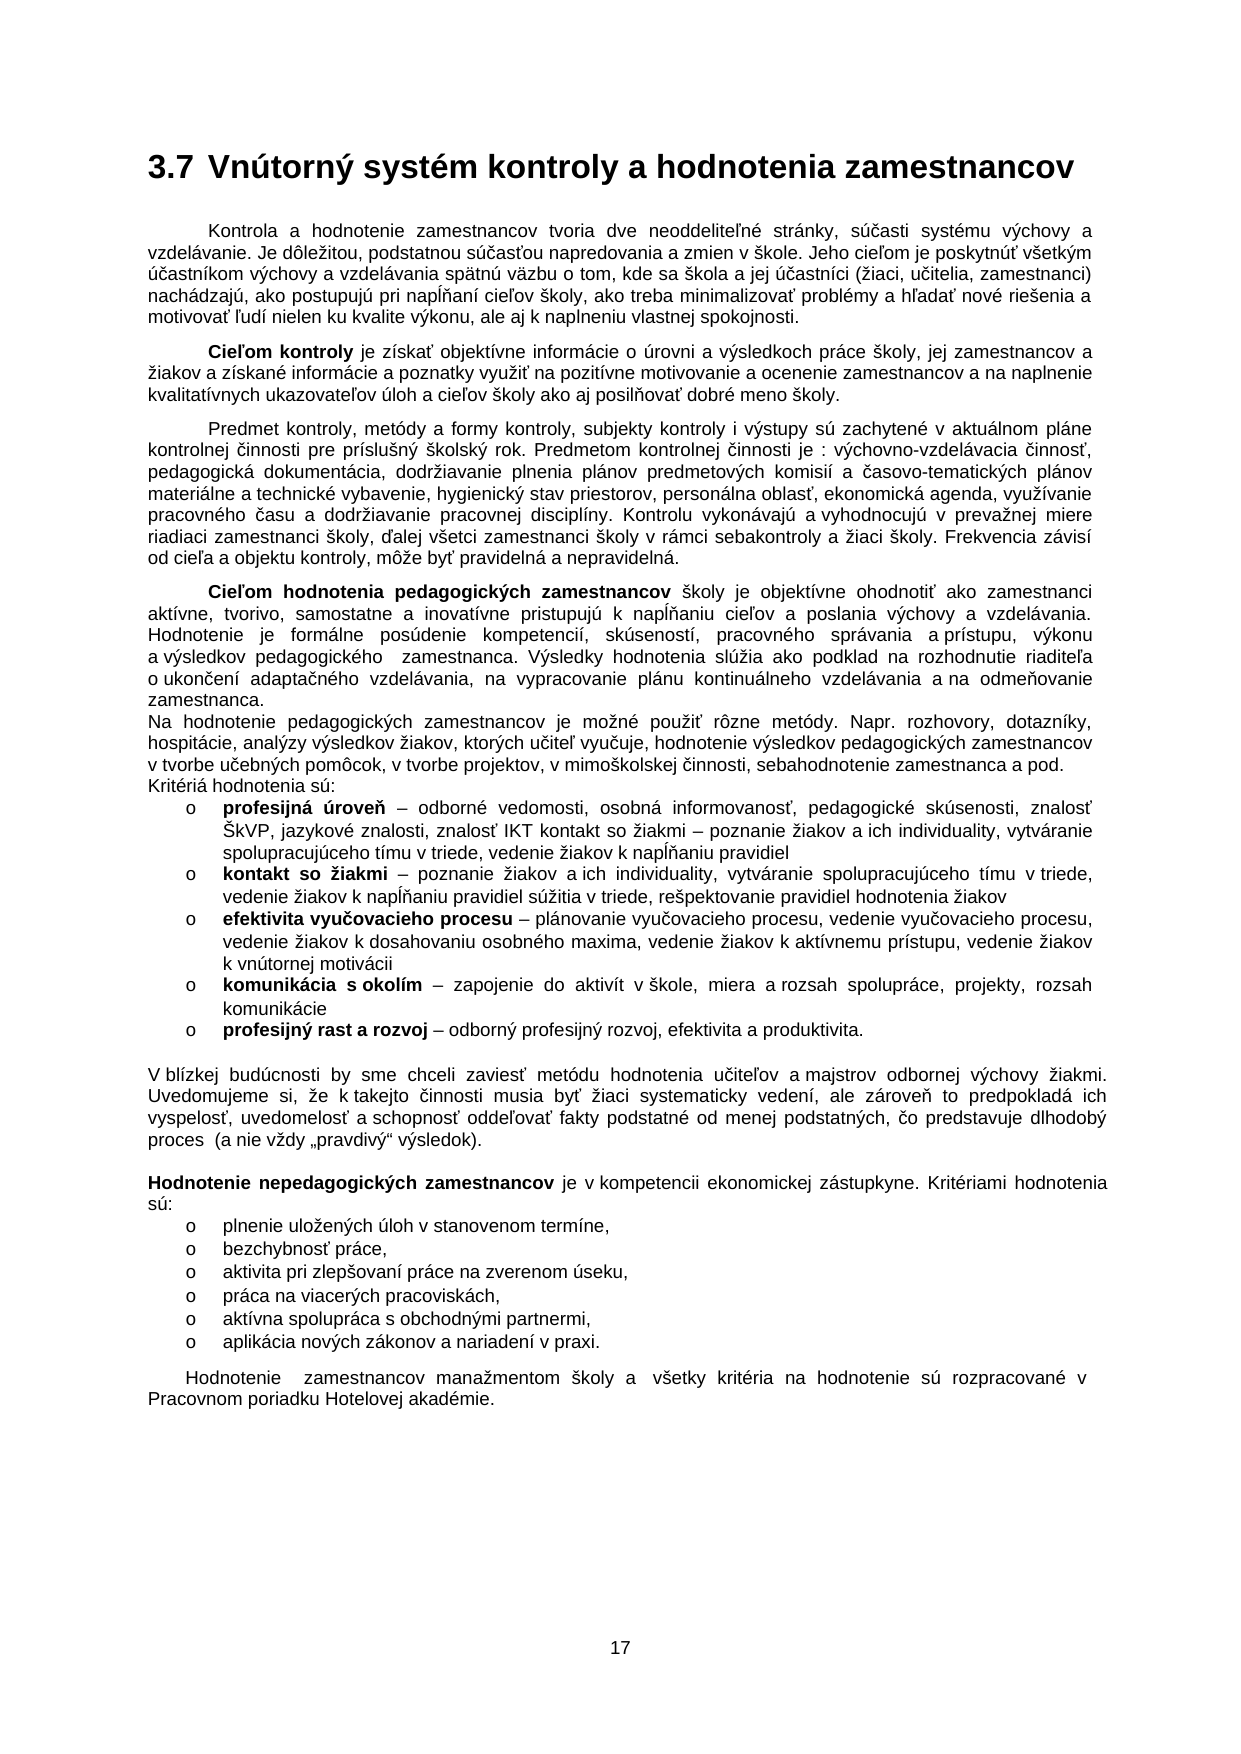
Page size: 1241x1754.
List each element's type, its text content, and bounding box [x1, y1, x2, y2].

text Predmet kontroly, metódy a formy kontroly, subjekty kontroly i výstupy sú zachytené v aktuálnom pláne kontrolnej činnosti pre príslušný školský rok. Predmetom kontrolnej činnosti je : výchovno-vzdelávacia činnosť, pedagogická dokumentácia, dodržiavanie plnenia plánov predmetových komisií a časovo-tematických plánov materiálne a technické vybavenie, hygienický stav priestorov, personálna oblasť, ekonomická agenda, využívanie pracovného času a dodržiavanie pracovnej disciplíny. Kontrolu vykonávajú a vyhodnocujú v prevažnej miere riadiaci zamestnanci školy, ďalej všetci zamestnanci školy v rámci sebakontroly a žiaci školy. Frekvencia závisí od cieľa a objektu kontroly, môže byť pravidelná a nepravidelná. [148, 418, 1093, 568]
list kontakt so žiakmi – poznanie žiakov a ich individuality, vytváranie spolupracujúceho tímu v triede, vedenie žiakov k napĺňaniu pravidiel súžitia v triede, rešpektovanie pravidiel hodnotenia žiakov [185, 863, 1093, 908]
text Na hodnotenie pedagogických zamestnancov je možné použiť rôzne metódy. Napr. rozhovory, dotazníky, hospitácie, analýzy výsledkov žiakov, ktorých učiteľ vyučuje, hodnotenie výsledkov pedagogických zamestnancov v tvorbe učebných pomôcok, v tvorbe projektov, v mimoškolskej činnosti, sebahodnotenie zamestnanca a pod. [148, 710, 1093, 775]
text Kritériá hodnotenia sú: [148, 775, 1093, 797]
list aktívna spolupráca s obchodnými partnermi, [185, 1308, 1093, 1331]
list bezchybnosť práce, [185, 1238, 1093, 1261]
text Cieľom hodnotenia pedagogických zamestnancov školy je objektívne ohodnotiť ako zamestnanci aktívne, tvorivo, samostatne a inovatívne pristupujú k napĺňaniu cieľov a poslania výchovy a vzdelávania. Hodnotenie je formálne posúdenie kompetencií, skúseností, pracovného správania a prístupu, výkonu a výsledkov pedagogického zamestnanca. Výsledky hodnotenia slúžia ako podklad na rozhodnutie riaditeľa o ukončení adaptačného vzdelávania, na vypracovanie plánu kontinuálneho vzdelávania a na odmeňovanie zamestnanca. [148, 581, 1093, 710]
list aktivita pri zlepšovaní práce na zverenom úseku, [185, 1261, 1093, 1284]
list Hodnotenie nepedagogických zamestnancov je v kompetencii ekonomickej zástupkyne. Kritériami hodnotenia sú: [148, 1172, 1107, 1215]
list profesijná úroveň – odborné vedomosti, osobná informovanosť, pedagogické skúsenosti, znalosť ŠkVP, jazykové znalosti, znalosť IKT kontakt so žiakmi – poznanie žiakov a ich individuality, vytváranie spolupracujúceho tímu v triede, vedenie žiakov k napĺňaniu pravidiel [185, 797, 1093, 863]
text Hodnotenie zamestnancov manažmentom školy a všetky kritéria na hodnotenie sú rozpracované v Pracovnom poriadku Hotelovej akadémie. [148, 1367, 1093, 1410]
list efektivita vyučovacieho procesu – plánovanie vyučovacieho procesu, vedenie vyučovacieho procesu, vedenie žiakov k dosahovaniu osobného maxima, vedenie žiakov k aktívnemu prístupu, vedenie žiakov k vnútornej motivácii [185, 908, 1093, 974]
list profesijný rast a rozvoj – odborný profesijný rozvoj, efektivita a produktivita. [185, 1019, 1093, 1042]
text Kontrola a hodnotenie zamestnancov tvoria dve neoddeliteľné stránky, súčasti systému výchovy a vzdelávanie. Je dôležitou, podstatnou súčasťou napredovania a zmien v škole. Jeho cieľom je poskytnúť všetkým účastníkom výchovy a vzdelávania spätnú väzbu o tom, kde sa škola a jej účastníci (žiaci, učitelia, zamestnanci) nachádzajú, ako postupujú pri napĺňaní cieľov školy, ako treba minimalizovať problémy a hľadať nové riešenia a motivovať ľudí nielen ku kvalite výkonu, ale aj k naplneniu vlastnej spokojnosti. [148, 220, 1093, 328]
list V blízkej budúcnosti by sme chceli zaviesť metódu hodnotenia učiteľov a majstrov odbornej výchovy žiakmi. Uvedomujeme si, že k takejto činnosti musia byť žiaci systematicky vedení, ale zároveň to predpokladá ich vyspelosť, uvedomelosť a schopnosť oddeľovať fakty podstatné od menej podstatných, čo predstavuje dlhodobý proces (a nie vždy „pravdivý“ výsledok). [148, 1064, 1107, 1150]
list aplikácia nových zákonov a nariadení v praxi. [185, 1331, 1093, 1354]
list komunikácia s okolím – zapojenie do aktivít v škole, miera a rozsah spolupráce, projekty, rozsah komunikácie [185, 974, 1093, 1019]
list práca na viacerých pracoviskách, [185, 1284, 1093, 1308]
list plnenie uložených úloh v stanovenom termíne, [185, 1215, 1093, 1238]
subtitle Vnútorný systém kontroly a hodnotenia zamestnancov [148, 148, 1093, 186]
text Cieľom kontroly je získať objektívne informácie o úrovni a výsledkoch práce školy, jej zamestnancov a žiakov a získané informácie a poznatky využiť na pozitívne motivovanie a ocenenie zamestnancov a na naplnenie kvalitatívnych ukazovateľov úloh a cieľov školy ako aj posilňovať dobré meno školy. [148, 340, 1093, 405]
